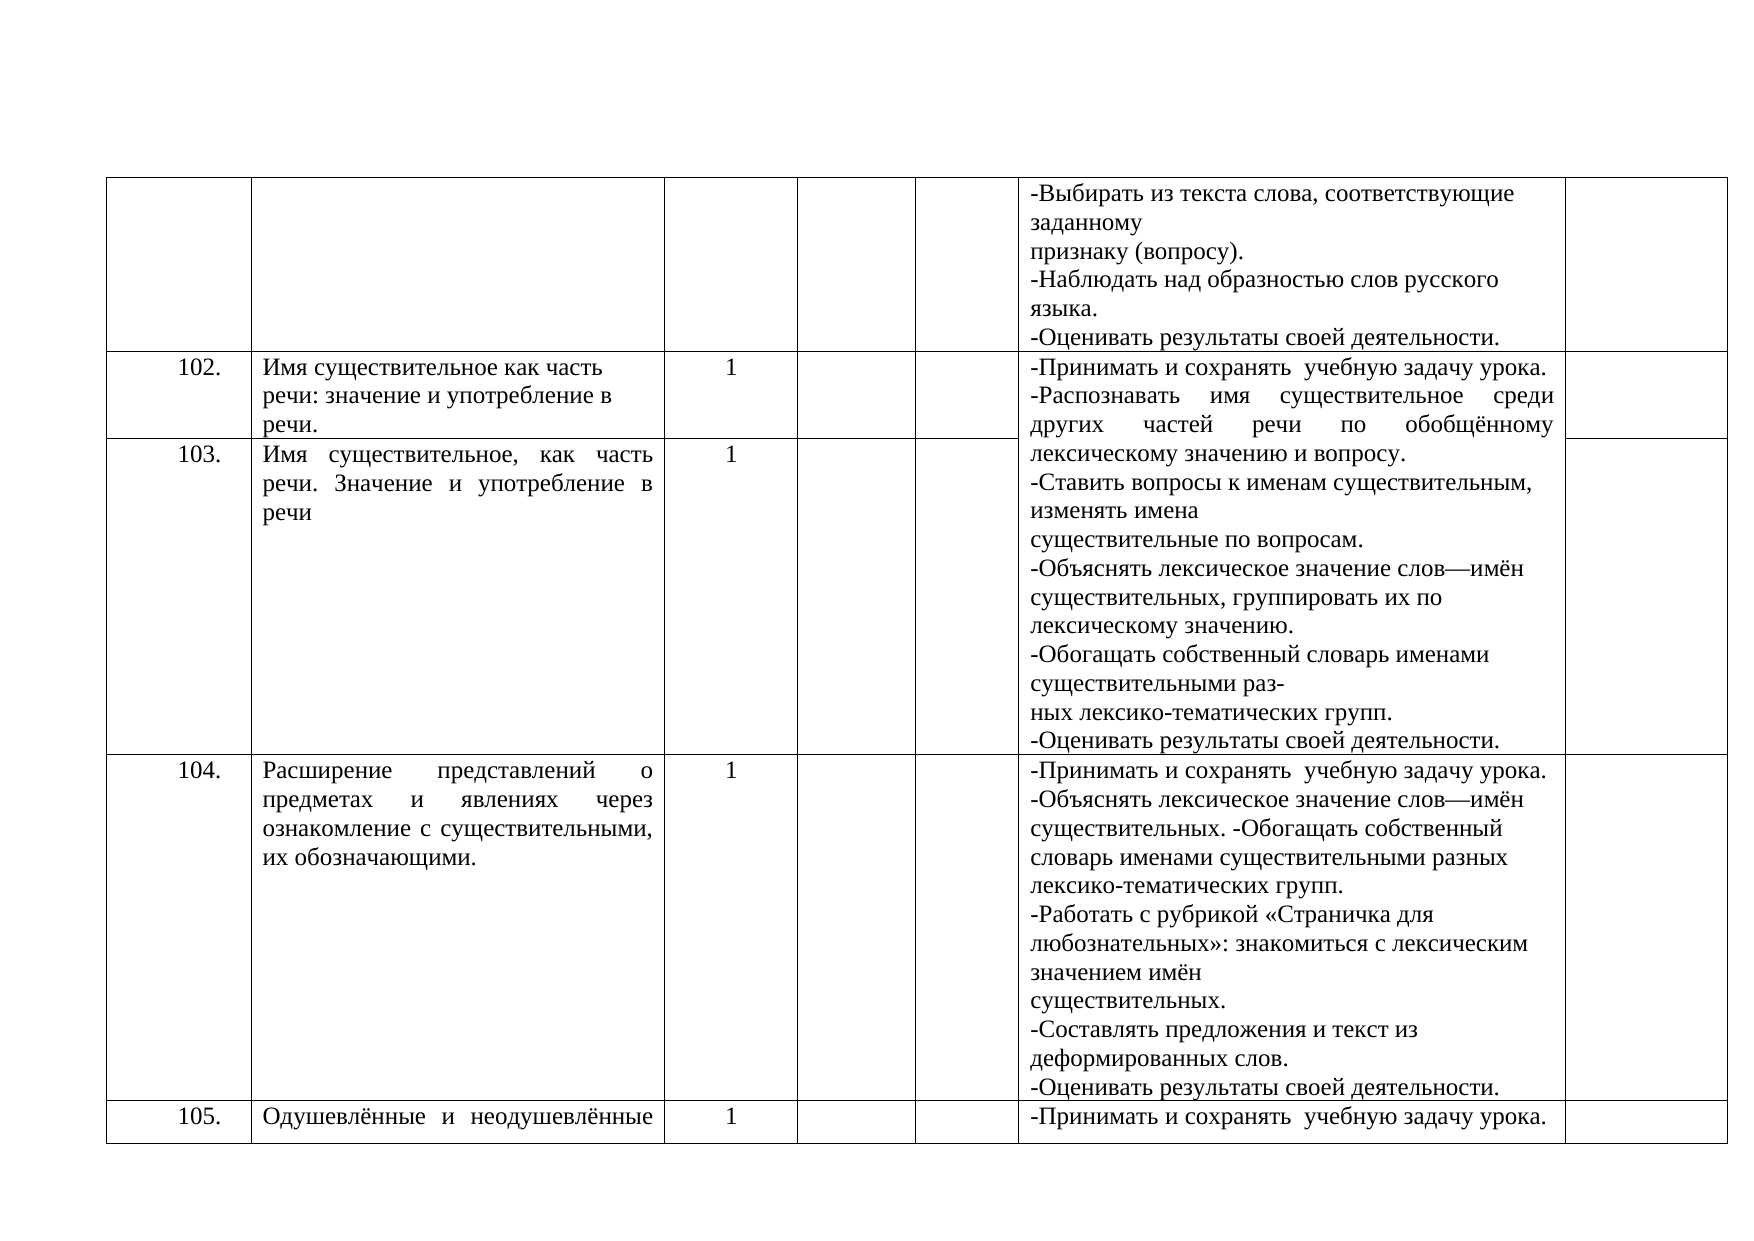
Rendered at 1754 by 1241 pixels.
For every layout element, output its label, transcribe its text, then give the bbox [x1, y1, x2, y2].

table_cell [916, 1101, 1018, 1143]
table_cell [1566, 1101, 1727, 1143]
table_cell [798, 439, 915, 754]
table_cell [107, 439, 251, 754]
table_cell [916, 352, 1018, 438]
table_cell [1566, 178, 1727, 351]
table_cell [107, 1101, 251, 1143]
table_cell 1 [665, 439, 797, 754]
table_cell Имя существительное как часть речи: значение и употребление в речи. [252, 352, 664, 438]
table_cell [798, 1101, 915, 1143]
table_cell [1019, 1101, 1565, 1143]
table_cell Имя существительное, как часть речи. Значение и употребление в речи [252, 439, 664, 754]
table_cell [1019, 178, 1565, 351]
table_cell 1 [665, 755, 797, 1100]
table_cell [916, 439, 1018, 754]
table_cell [798, 352, 915, 438]
table_cell [798, 755, 915, 1100]
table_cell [252, 178, 664, 351]
table_cell [107, 755, 251, 1100]
table_cell 1 [665, 1101, 797, 1143]
table_cell [1566, 755, 1727, 1100]
table_cell [916, 755, 1018, 1100]
table_cell Расширение представлений о предметах и явлениях через ознакомление с существительными, их обозначающими. [252, 755, 664, 1100]
table_cell 1 [665, 178, 797, 351]
table_cell [107, 178, 251, 351]
table_cell 1 [665, 352, 797, 438]
table_cell [1566, 439, 1727, 754]
table_cell -Принимать и сохранять учебную задачу урока. -Распознавать имя существительное среди других частей речи по обобщённому лексическому значению и вопросу. -Ставить вопросы к именам существительным, изменять имена существительные по вопросам. -Объяснять лексическое значение слов—имён существительных, группировать их по лексическому значению. -Обогащать собственный словарь именами существительными раз- ных лексико-тематических групп. -Оценивать результаты своей деятельности. [1019, 352, 1565, 754]
table_cell [916, 178, 1018, 351]
table_cell -Принимать и сохранять учебную задачу урока. -Объяснять лексическое значение слов—имён существительных. -Обогащать собственный словарь именами существительными разных лексико-тематических групп. -Работать с рубрикой «Страничка для любознательных»: знакомиться с лексическим значением имён существительных. -Составлять предложения и текст из деформированных слов. -Оценивать результаты своей деятельности. [1019, 755, 1565, 1100]
table_cell [1566, 352, 1727, 438]
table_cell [252, 1101, 664, 1143]
table_cell [107, 352, 251, 438]
table_cell [798, 178, 915, 351]
